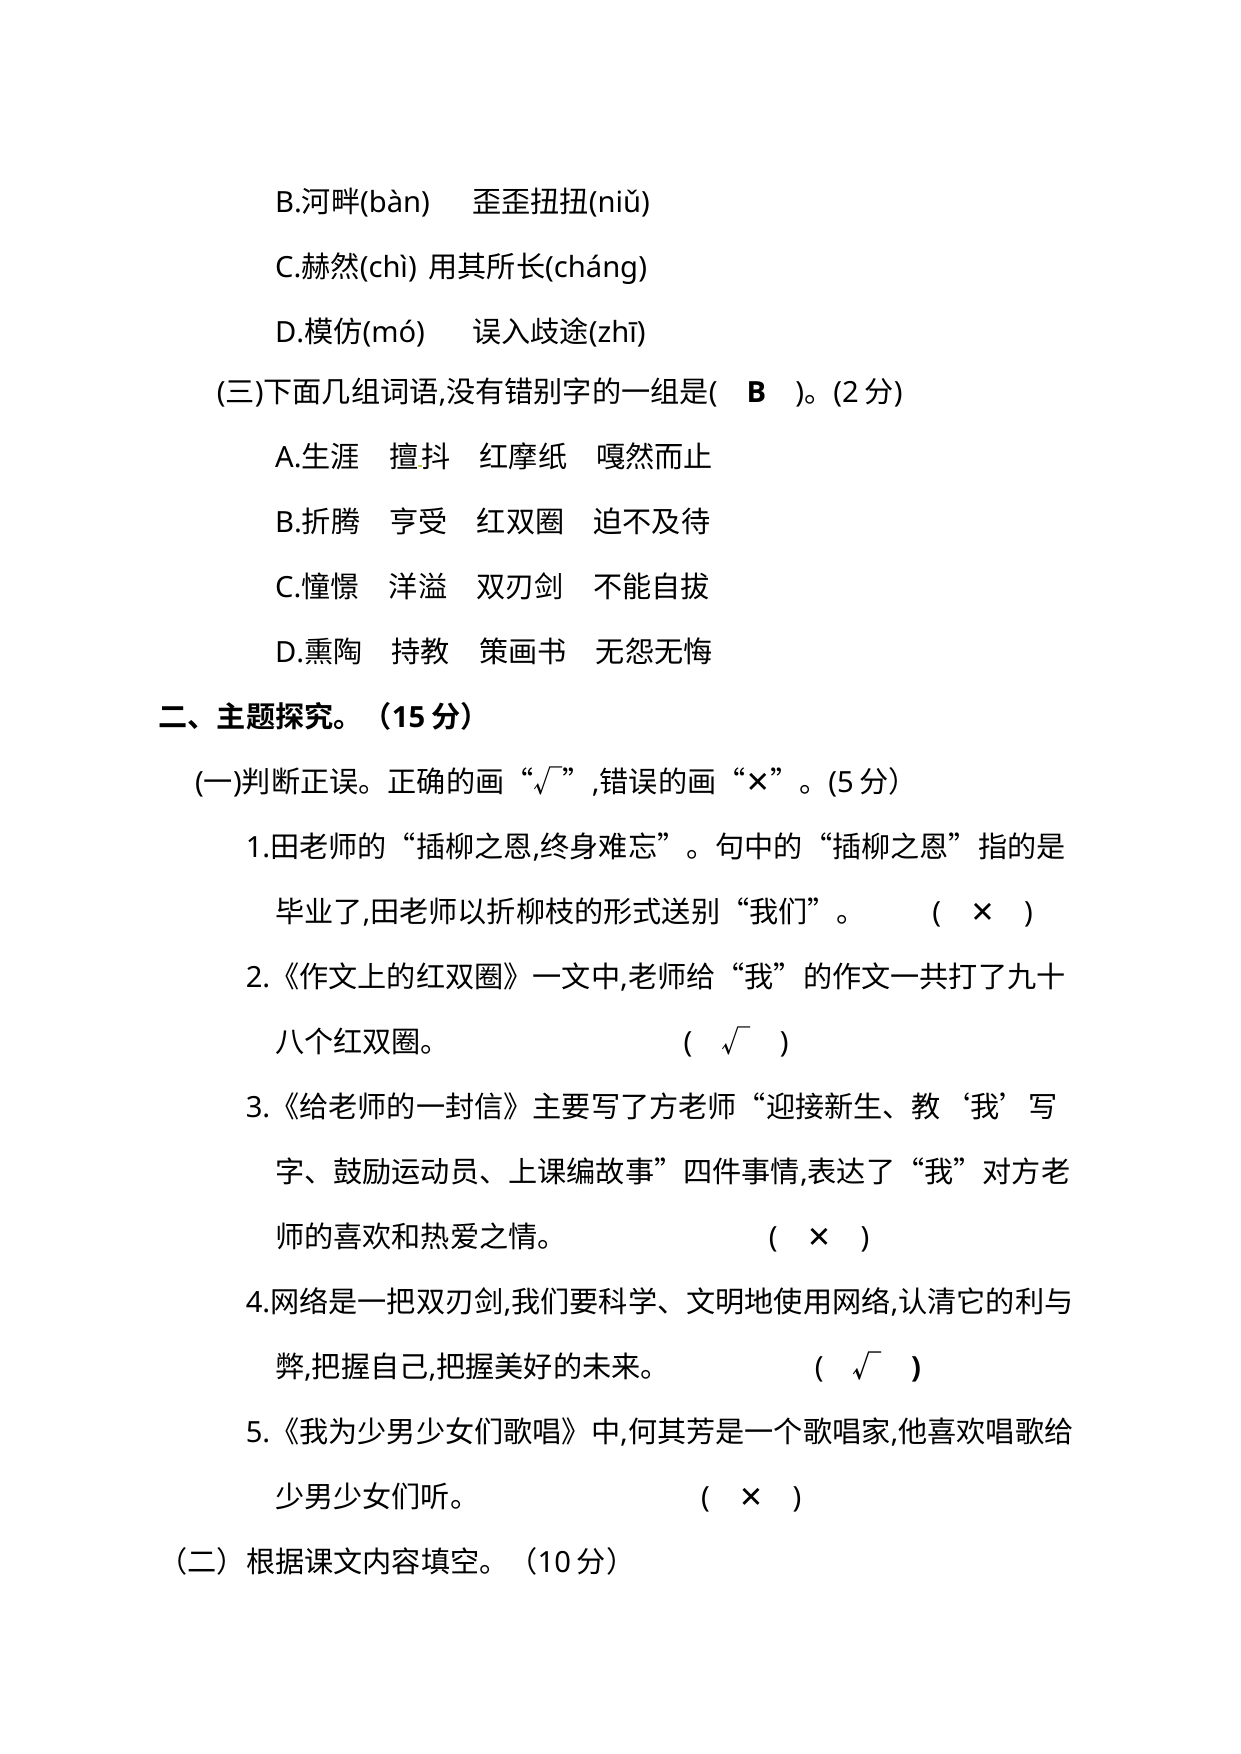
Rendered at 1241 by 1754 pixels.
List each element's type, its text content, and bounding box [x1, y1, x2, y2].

text 二、主题探究。（15分） [158, 682, 1082, 747]
text C.憧憬 洋溢 双刃剑 不能自拔 [158, 552, 1082, 617]
text （二）根据课文内容填空。（10分） [158, 1527, 1082, 1592]
text 4.网络是一把双刃剑,我们要科学、文明地使用网络,认清它的利与弊,把握自己,把握美好的未来。 ( √ ) [246, 1267, 1082, 1397]
text C.赫然(chì) 用其所长(chánɡ) [158, 227, 1082, 292]
text B.河畔(bàn) 歪歪扭扭(niǔ) [158, 162, 1082, 227]
text D.模仿(mó) 误入歧途(zhī) [158, 292, 1082, 357]
text A.生涯 擅抖 红摩纸 嘎然而止[来源:Z+xx+k.Com] [158, 422, 1082, 487]
text (一)判断正误。正确的画“√”,错误的画“✕”。(5分）[来源:Z。xx。k.Com] [158, 747, 1082, 812]
text B.折腾 亨受 红双圈 迫不及待 [158, 487, 1082, 552]
text 3.《给老师的一封信》主要写了方老师“迎接新生、教‘我’写字、鼓励运动员、上课编故事”四件事情,表达了“我”对方老师的喜欢和热爱之情。 ( ✕ ) [246, 1072, 1082, 1267]
text 5.《我为少男少女们歌唱》中,何其芳是一个歌唱家,他喜欢唱歌给少男少女们听。 ( ✕ ) [246, 1397, 1082, 1527]
text (三)下面几组词语,没有错别字的一组是( B )。(2分) [158, 357, 1082, 422]
text D.熏陶 持教 策画书 无怨无悔 [158, 617, 1082, 682]
text 2.《作文上的红双圈》一文中,老师给“我”的作文一共打了九十八个红双圈。 ( √ ) [246, 942, 1082, 1072]
text 1.田老师的“插柳之恩,终身难忘”。句中的“插柳之恩”指的是毕业了,田老师以折柳枝的形式送别“我们”。 ( ✕ ) [246, 812, 1082, 942]
